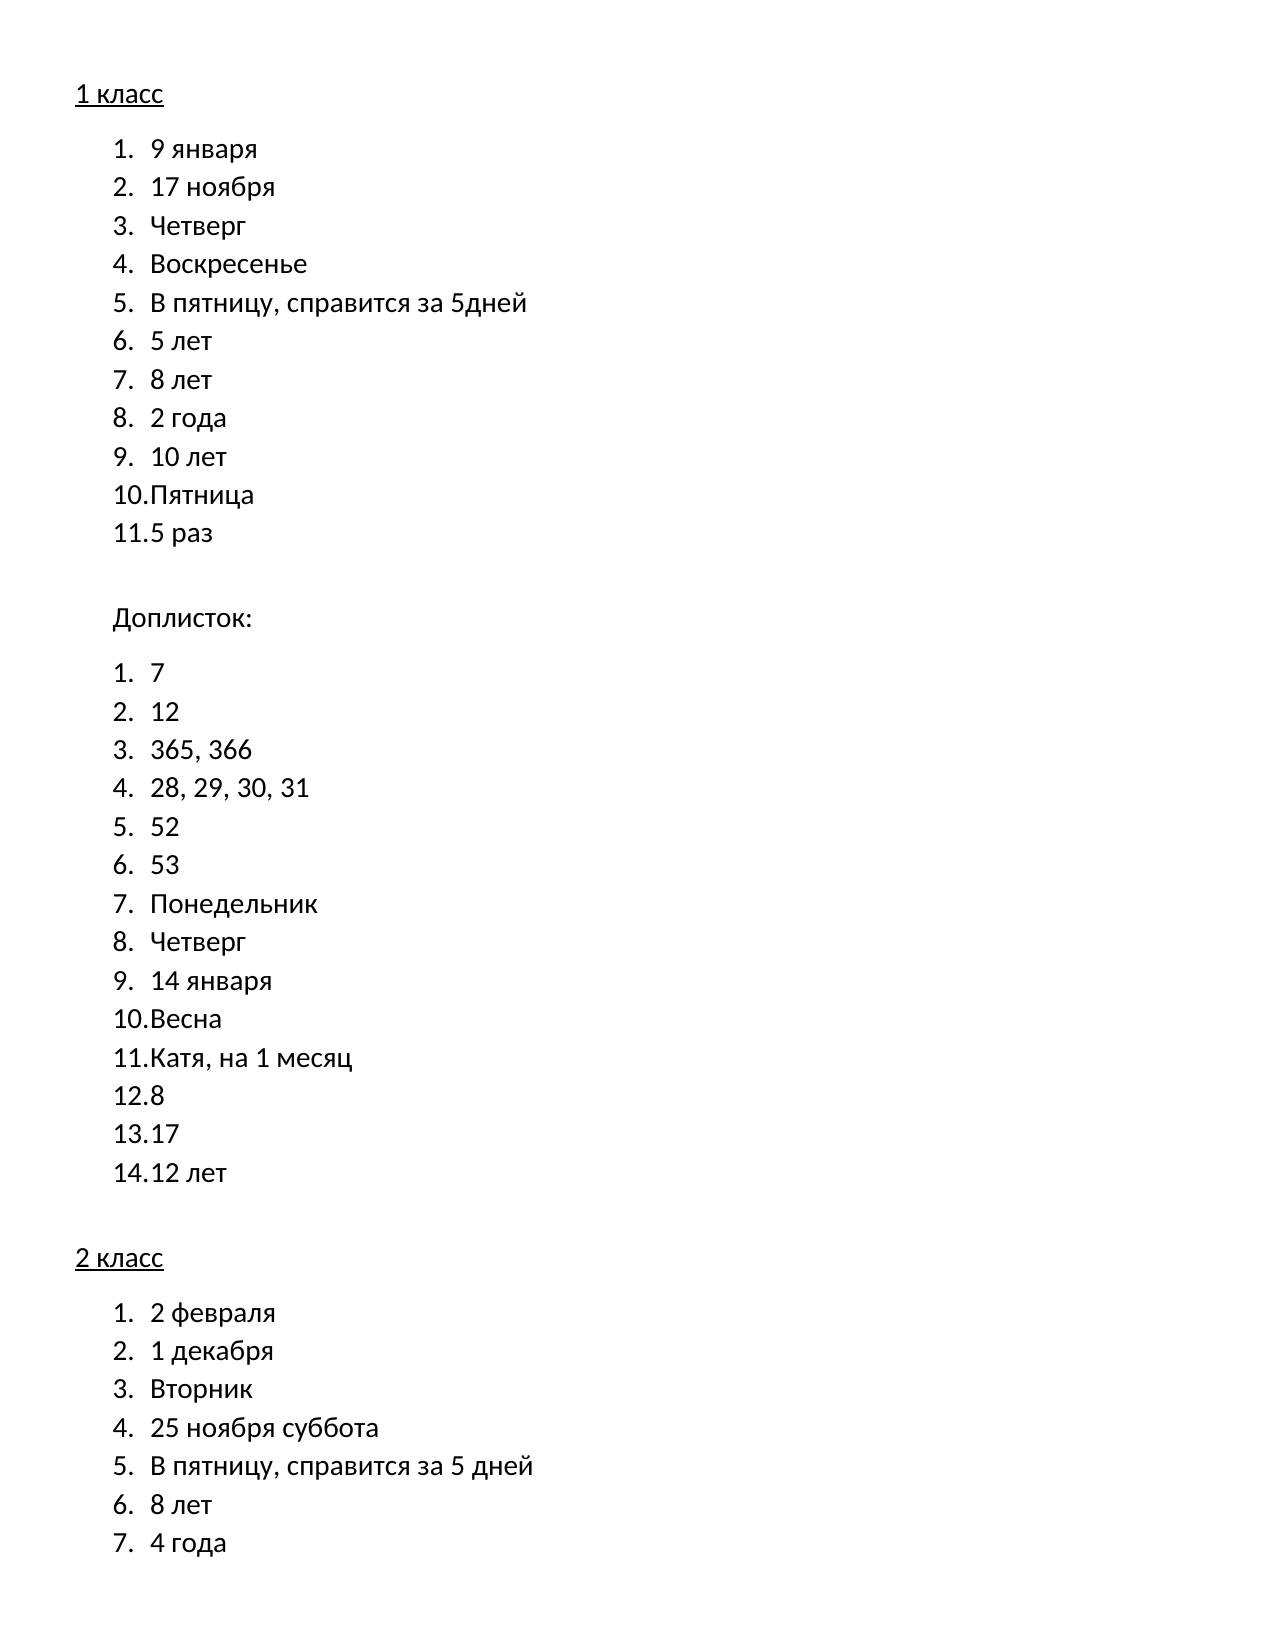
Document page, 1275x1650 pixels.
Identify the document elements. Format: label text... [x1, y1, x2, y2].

list 25 ноября суббота [112, 1409, 1200, 1445]
list Катя, на 1 месяц [112, 1039, 1200, 1074]
list 8 лет [112, 1486, 1200, 1522]
list Весна [112, 1000, 1200, 1036]
list 52 [112, 808, 1200, 844]
list Понедельник [112, 885, 1200, 921]
list 2 года [112, 399, 1200, 435]
list Вторник [112, 1371, 1200, 1406]
list 12 [112, 693, 1200, 728]
list 2 февраля [112, 1294, 1200, 1329]
list 14 января [112, 962, 1200, 997]
list 53 [112, 846, 1200, 882]
list 1 декабря [112, 1332, 1200, 1368]
list 5 раз [112, 514, 1200, 580]
text Доплисток: [112, 599, 1200, 635]
list 10 лет [112, 438, 1200, 473]
list 28, 29, 30, 31 [112, 769, 1200, 805]
list В пятницу, справится за 5 дней [112, 1447, 1200, 1483]
list 9 января [112, 130, 1200, 166]
list 5 лет [112, 322, 1200, 358]
list 8 [112, 1077, 1200, 1113]
list 365, 366 [112, 731, 1200, 767]
list 12 лет [112, 1154, 1200, 1220]
list Четверг [112, 923, 1200, 959]
list 17 [112, 1116, 1200, 1151]
text 2 класс [75, 1239, 1200, 1274]
list 7 [112, 654, 1200, 690]
list 4 года [112, 1524, 1200, 1560]
text 1 класс [75, 75, 1200, 111]
list 8 лет [112, 361, 1200, 396]
list В пятницу, справится за 5дней [112, 284, 1200, 319]
list 17 ноября [112, 168, 1200, 204]
list Воскресенье [112, 245, 1200, 281]
list Четверг [112, 207, 1200, 243]
list Пятница [112, 476, 1200, 512]
